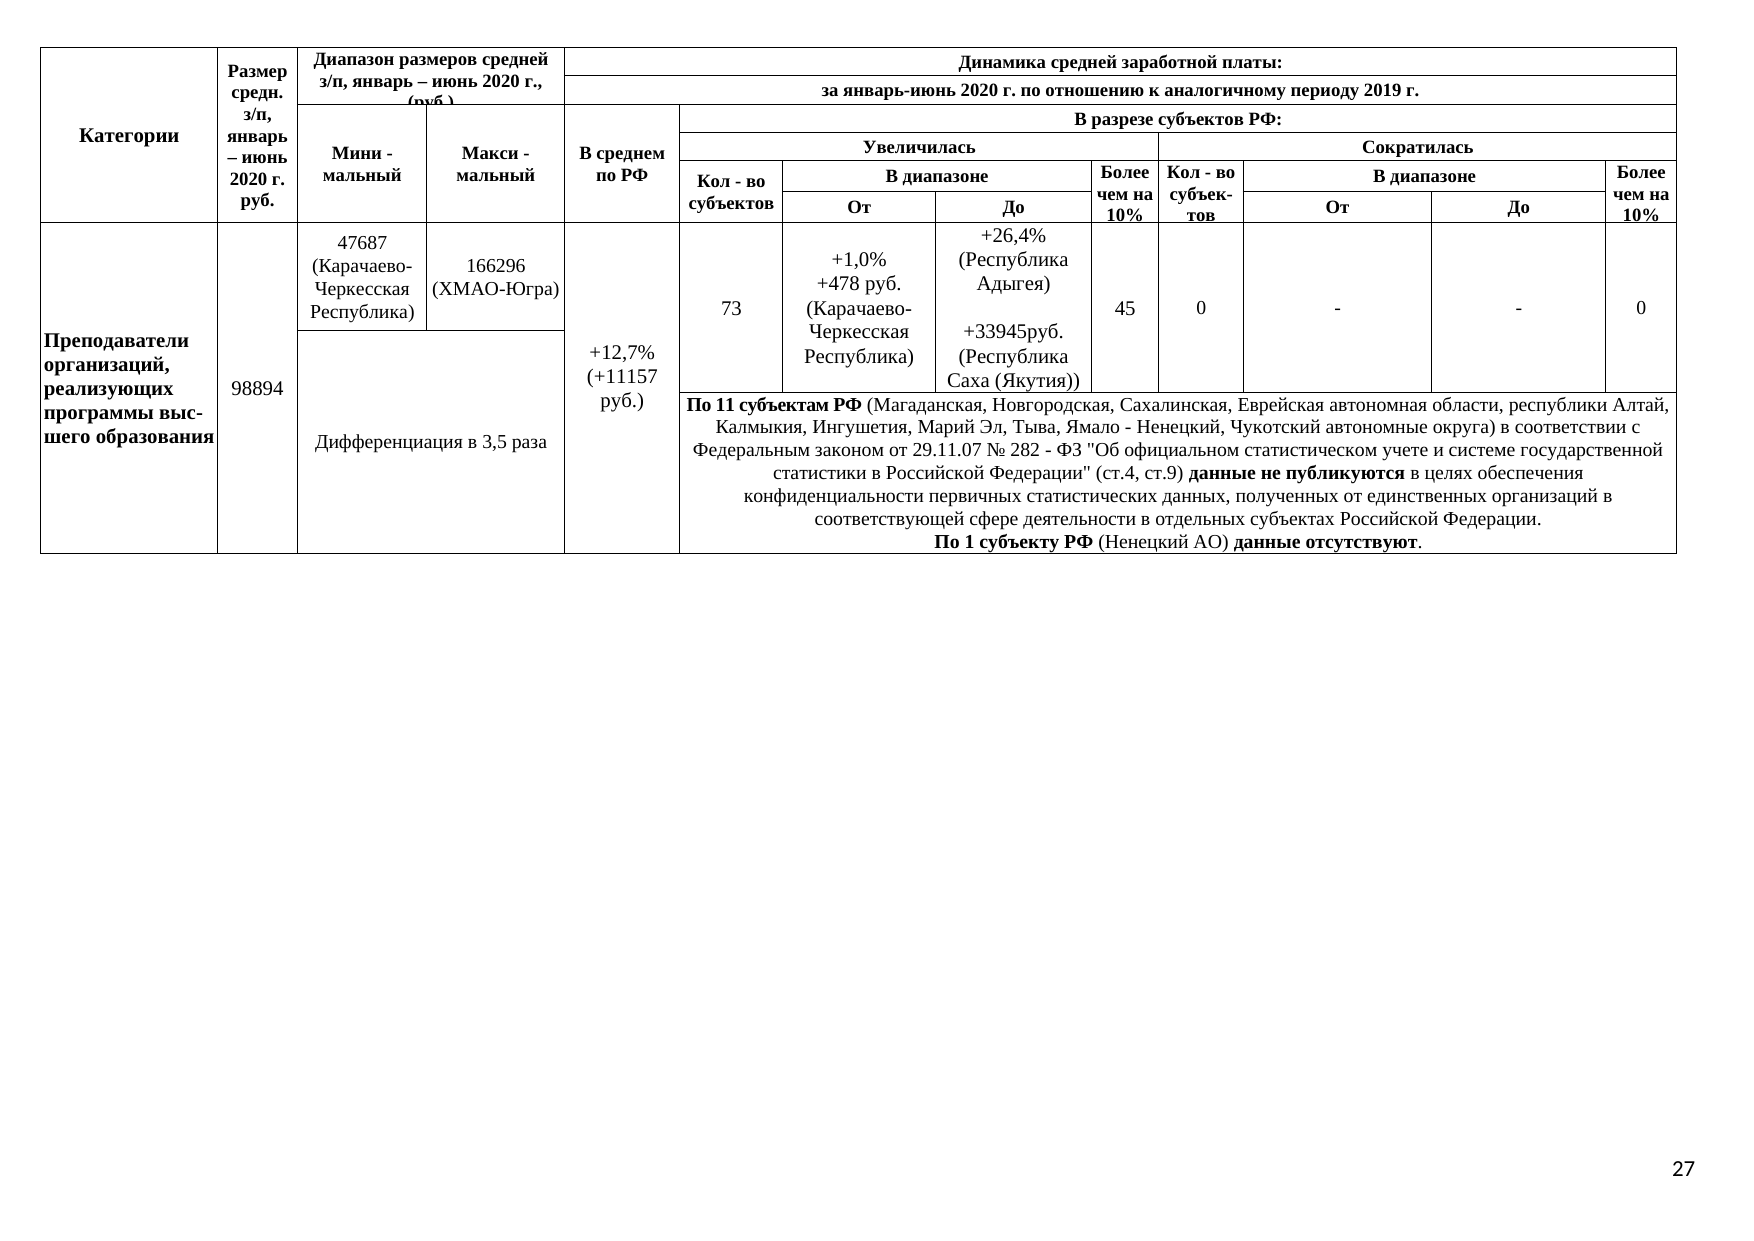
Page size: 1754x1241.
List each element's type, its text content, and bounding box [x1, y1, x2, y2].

table_cell Кол - во субъектов [1159, 161, 1243, 222]
table_cell Кол - во субъектов [680, 161, 782, 222]
table_header Диапазон размеров средней з/п, январь – июнь 2020 г., (руб.) [298, 48, 564, 104]
table_header Категории [41, 48, 217, 222]
table_cell - [1432, 223, 1605, 392]
table_cell Макси - мальный [427, 105, 564, 222]
table_cell От [1244, 192, 1431, 222]
table_cell +26,4% (Республика Адыгея) +33945руб. (Республика Саха (Якутия)) [936, 223, 1091, 392]
table_cell +12,7% (+11157 руб.) [565, 223, 679, 552]
table_header Размер средн. з/п, январь – июнь 2020 г. руб. [218, 48, 297, 222]
table_cell 73 [680, 223, 782, 392]
table_cell До [936, 192, 1091, 222]
table_cell - [1244, 223, 1431, 392]
table_cell 0 [1606, 223, 1676, 392]
table_header Динамика средней заработной платы: [565, 48, 1676, 75]
table_cell В разрезе субъектов РФ: [680, 105, 1676, 132]
table_cell +1,0% +478 руб. (Карачаево-Черкесская Республика) [783, 223, 935, 392]
table_cell Мини - мальный [298, 105, 426, 222]
table_cell Преподаватели организаций, реализующих программы высшего образования [41, 223, 217, 552]
table_cell 166296 (ХМАО-Югра) [427, 223, 564, 330]
table_cell От [783, 192, 935, 222]
table_cell Дифференциация в 3,5 раза [298, 331, 564, 552]
table_cell 98894 [218, 223, 297, 552]
table_cell В диапазоне [783, 161, 1091, 191]
table_cell Сократилась [1159, 133, 1676, 160]
table_cell Увеличилась [680, 133, 1158, 160]
table_cell В диапазоне [1244, 161, 1605, 191]
table_cell 45 [1092, 223, 1158, 392]
table_cell 47687 (Карачаево-Черкесская Республика) [298, 223, 426, 330]
table_cell Более чем на 10% [1606, 161, 1676, 222]
table_cell В среднем по РФ [565, 105, 679, 222]
table_cell за январь-июнь 2020 г. по отношению к аналогичному периоду 2019 г. [565, 76, 1676, 104]
table_cell До [1432, 192, 1605, 222]
table_cell 0 [1159, 223, 1243, 392]
table_cell Более чем на 10% [1092, 161, 1158, 222]
